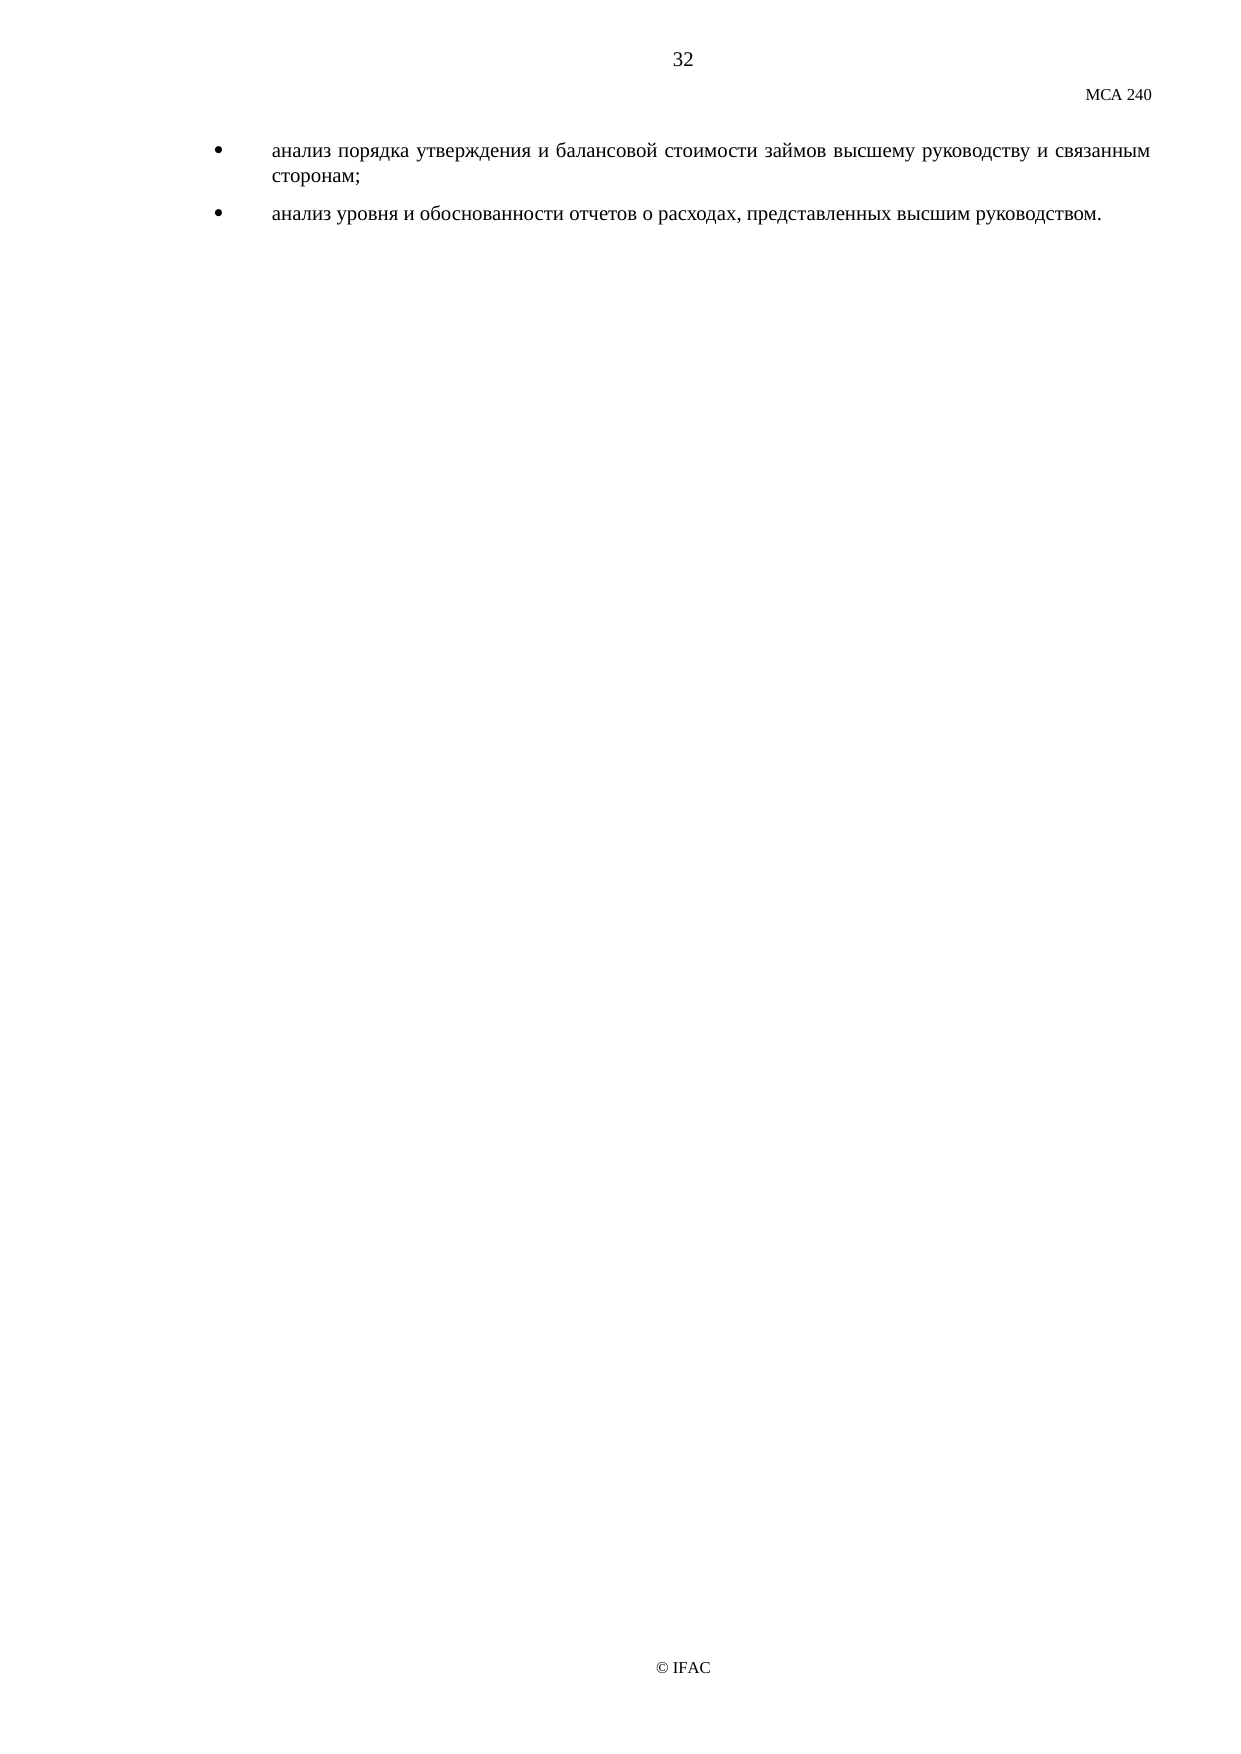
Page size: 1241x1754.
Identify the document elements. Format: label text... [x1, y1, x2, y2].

list анализ уровня и обоснованности отчетов о расходах, представленных высшим руководством. [215, 200, 1152, 225]
list анализ порядка утверждения и балансовой стоимости займов высшему руководству и связанным сторонам; [215, 137, 1152, 187]
